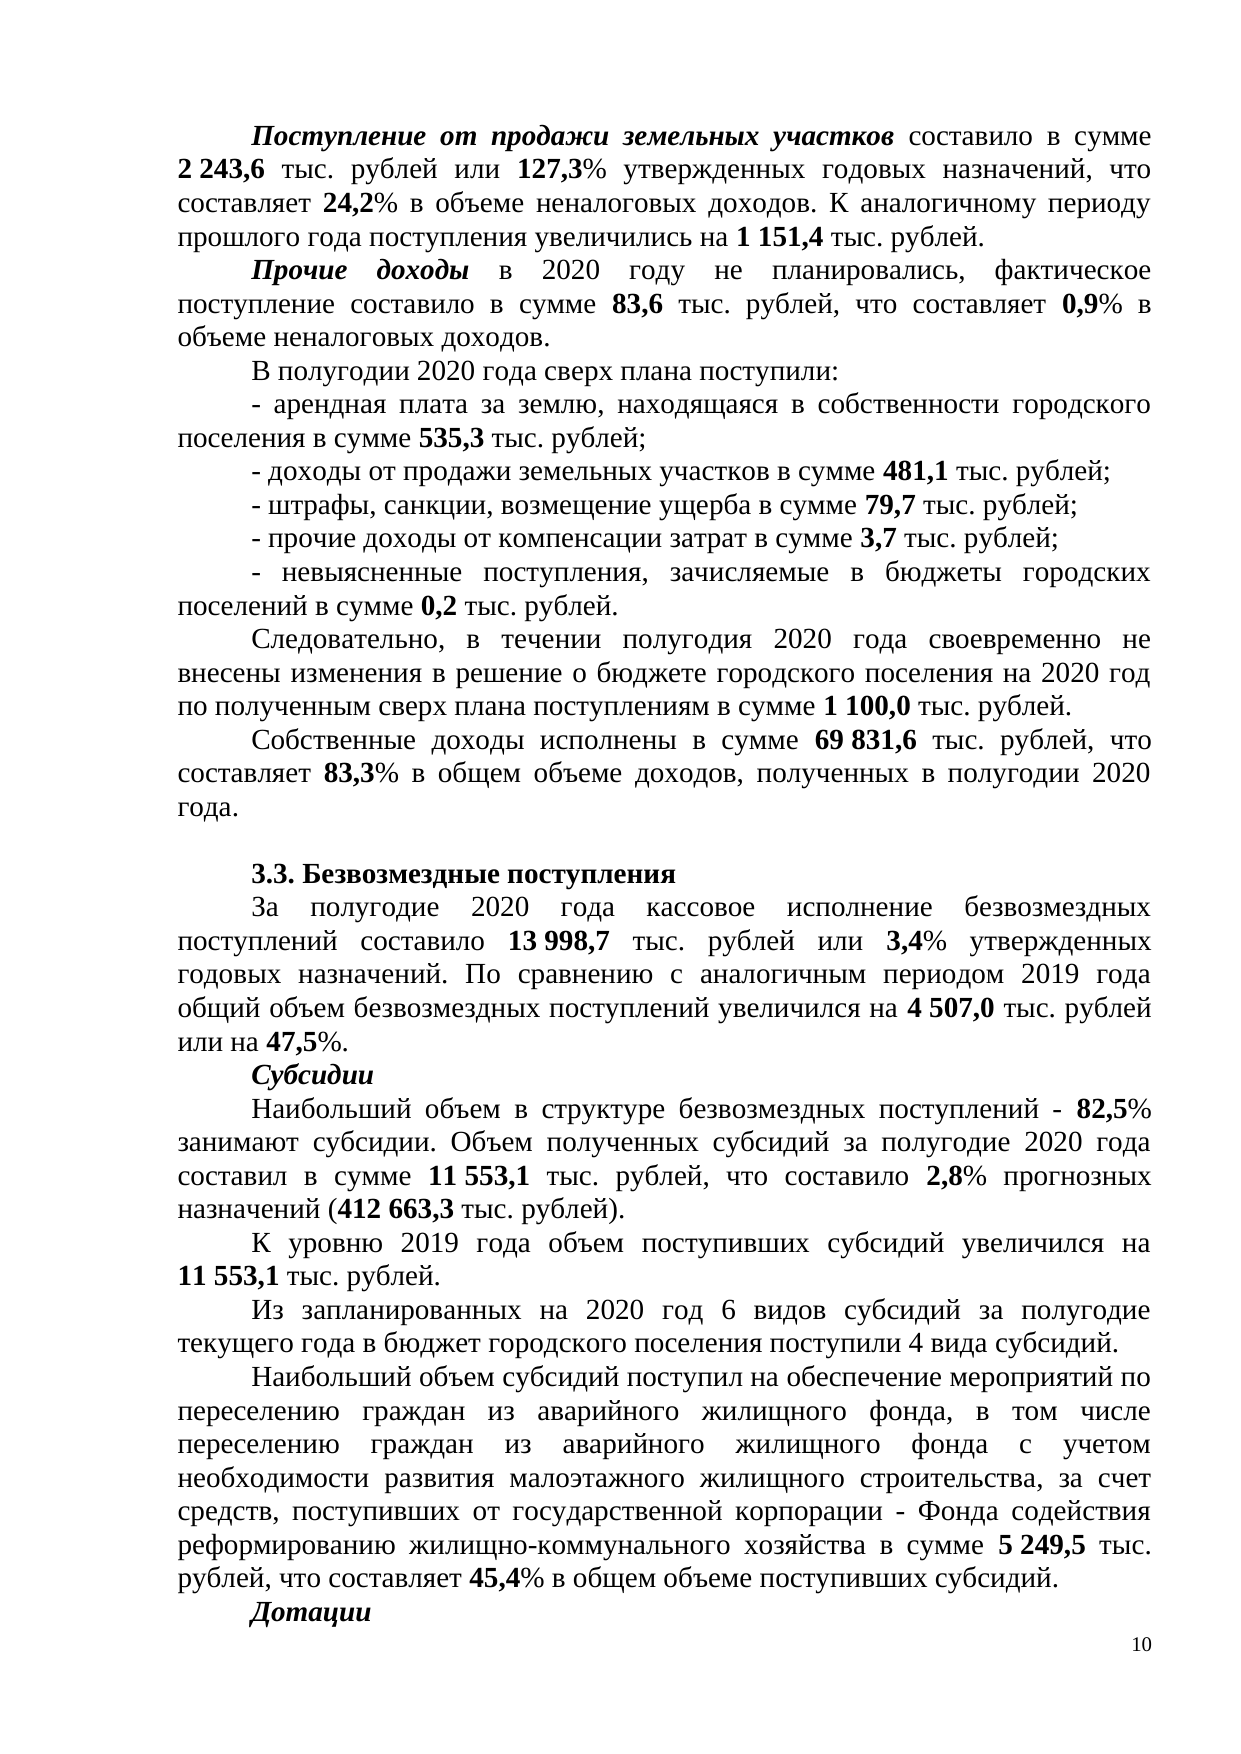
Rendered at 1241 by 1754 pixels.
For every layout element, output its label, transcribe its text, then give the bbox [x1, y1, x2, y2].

text Следовательно, в течении полугодия 2020 года своевременно не внесены изменения в решение о бюджете городского поселения на 2020 год по полученным сверх плана поступлениям в сумме 1 100,0 тыс. рублей. [177, 621, 1152, 722]
text В полугодии 2020 года сверх плана поступили: [177, 353, 1152, 386]
text - арендная плата за землю, находящаяся в собственности городского поселения в сумме 535,3 тыс. рублей; [177, 386, 1152, 453]
text - доходы от продажи земельных участков в сумме 481,1 тыс. рублей; [177, 453, 1152, 487]
text Прочие доходы в 2020 году не планировались, фактическое поступление составило в сумме 83,6 тыс. рублей, что составляет 0,9% в объеме неналоговых доходов. [177, 252, 1152, 353]
text Собственные доходы исполнены в сумме 69 831,6 тыс. рублей, что составляет 83,3% в общем объеме доходов, полученных в полугодии 2020 года. [177, 722, 1152, 822]
text Наибольший объем субсидий поступил на обеспечение мероприятий по переселению граждан из аварийного жилищного фонда, в том числе переселению граждан из аварийного жилищного фонда с учетом необходимости развития малоэтажного жилищного строительства, за счет средств, поступивших от государственной корпорации - Фонда содействия реформированию жилищно-коммунального хозяйства в сумме 5 249,5 тыс. рублей, что составляет 45,4% в общем объеме поступивших субсидий. [177, 1359, 1152, 1594]
text Из запланированных на 2020 год 6 видов субсидий за полугодие текущего года в бюджет городского поселения поступили 4 вида субсидий. [177, 1292, 1152, 1359]
text Поступление от продажи земельных участков составило в сумме 2 243,6 тыс. рублей или 127,3% утвержденных годовых назначений, что составляет 24,2% в объеме неналоговых доходов. К аналогичному периоду прошлого года поступления увеличились на 1 151,4 тыс. рублей. [177, 118, 1152, 252]
text За полугодие 2020 года кассовое исполнение безвозмездных поступлений составило 13 998,7 тыс. рублей или 3,4% утвержденных годовых назначений. По сравнению с аналогичным периодом 2019 года общий объем безвозмездных поступлений увеличился на 4 507,0 тыс. рублей или на 47,5%. [177, 889, 1152, 1057]
text Субсидии [177, 1057, 1152, 1091]
text - штрафы, санкции, возмещение ущерба в сумме 79,7 тыс. рублей; [177, 487, 1152, 521]
text 3.3. Безвозмездные поступления [177, 856, 1152, 889]
text Наибольший объем в структуре безвозмездных поступлений - 82,5% занимают субсидии. Объем полученных субсидий за полугодие 2020 года составил в сумме 11 553,1 тыс. рублей, что составило 2,8% прогнозных назначений (412 663,3 тыс. рублей). [177, 1091, 1152, 1225]
text Дотации [177, 1594, 1152, 1627]
text К уровню 2019 года объем поступивших субсидий увеличился на 11 553,1 тыс. рублей. [177, 1225, 1152, 1292]
text - прочие доходы от компенсации затрат в сумме 3,7 тыс. рублей; [177, 521, 1152, 554]
text - невыясненные поступления, зачисляемые в бюджеты городских поселений в сумме 0,2 тыс. рублей. [177, 554, 1152, 621]
